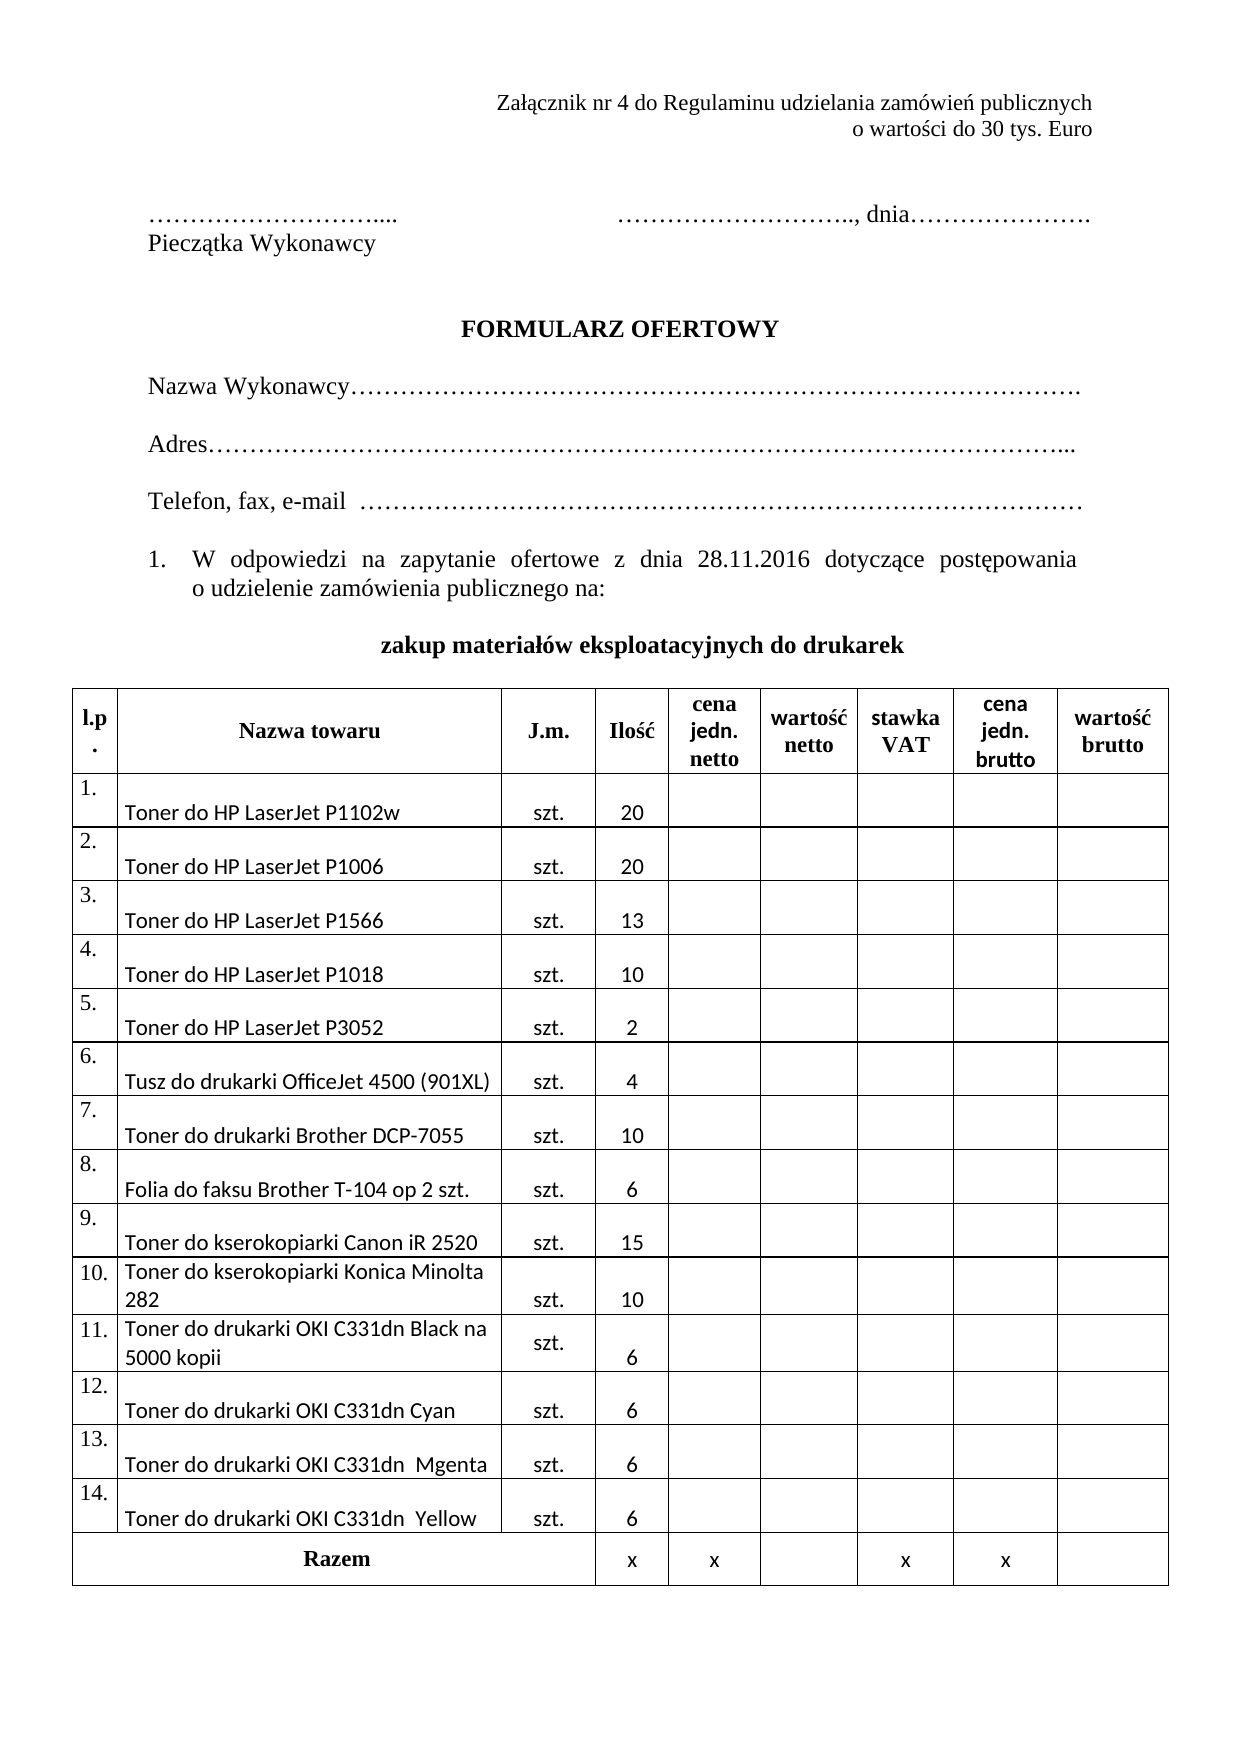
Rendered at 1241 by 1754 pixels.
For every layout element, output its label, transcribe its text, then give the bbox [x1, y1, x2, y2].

table_cell szt. [502, 1204, 595, 1256]
table_cell x [954, 1533, 1057, 1584]
table_cell 6 [596, 1372, 668, 1424]
table_cell [954, 1096, 1057, 1149]
table_cell [669, 1479, 760, 1532]
text ……………………….... ……………………….., dnia…………………. [148, 199, 1093, 228]
table_cell [1058, 828, 1168, 880]
table_cell [669, 1043, 760, 1095]
table_cell [73, 1372, 117, 1424]
table_cell [669, 1150, 760, 1203]
table_cell [858, 1096, 953, 1149]
text Nazwa Wykonawcy……………………………………………………………………………. [148, 371, 1093, 400]
table_cell szt. [502, 881, 595, 934]
table_cell [761, 828, 857, 880]
table_cell [761, 1533, 857, 1584]
table_cell 13 [596, 881, 668, 934]
table_header cena jedn. netto [669, 689, 760, 773]
table_cell [858, 935, 953, 988]
table_cell [954, 774, 1057, 826]
table_cell Toner do HP LaserJet P3052 [118, 989, 501, 1041]
table_cell [1058, 1479, 1168, 1532]
table_cell [954, 1043, 1057, 1095]
table_cell [858, 1258, 953, 1313]
table_cell [858, 1315, 953, 1371]
table_cell szt. [502, 1258, 595, 1313]
table_cell Toner do drukarki OKI C331dn Black na 5000 kopii [118, 1315, 501, 1371]
table_cell [669, 828, 760, 880]
table_cell szt. [502, 1425, 595, 1478]
table_cell [761, 774, 857, 826]
table_cell [858, 1204, 953, 1256]
table_cell [1058, 1372, 1168, 1424]
table_cell [73, 881, 117, 934]
table_cell [669, 1204, 760, 1256]
table_cell [669, 935, 760, 988]
table_cell [858, 1043, 953, 1095]
table_cell [954, 828, 1057, 880]
table_cell [669, 1315, 760, 1371]
table_cell [761, 1479, 857, 1532]
table_cell Toner do drukarki OKI C331dn Mgenta [118, 1425, 501, 1478]
table_cell [1058, 989, 1168, 1041]
table_cell [761, 1150, 857, 1203]
table_cell 6 [596, 1425, 668, 1478]
table_cell [954, 881, 1057, 934]
table_header Ilość [596, 689, 668, 773]
table_cell [761, 1043, 857, 1095]
table_cell [669, 1258, 760, 1313]
table_cell [1058, 1096, 1168, 1149]
table_cell szt. [502, 1315, 595, 1371]
table_cell [858, 1479, 953, 1532]
table_cell 10 [596, 935, 668, 988]
table_cell Toner do HP LaserJet P1566 [118, 881, 501, 934]
table_header l.p. [73, 689, 117, 773]
table_cell szt. [502, 1096, 595, 1149]
table_cell Toner do kserokopiarki Canon iR 2520 [118, 1204, 501, 1256]
table_cell [858, 1425, 953, 1478]
table_cell [1058, 774, 1168, 826]
table_cell [761, 1315, 857, 1371]
text Załącznik nr 4 do Regulaminu udzielania zamówień publicznych [148, 89, 1093, 115]
table_cell [954, 935, 1057, 988]
table_cell [73, 1425, 117, 1478]
table_cell Tusz do drukarki OfficeJet 4500 (901XL) [118, 1043, 501, 1095]
list zakup materiałów eksploatacyjnych do drukarek [192, 630, 1093, 659]
table_cell Folia do faksu Brother T-104 op 2 szt. [118, 1150, 501, 1203]
table_cell x [669, 1533, 760, 1584]
table_cell 6 [596, 1479, 668, 1532]
table_cell 20 [596, 828, 668, 880]
table_cell [73, 1204, 117, 1256]
table_cell Toner do drukarki OKI C331dn Yellow [118, 1479, 501, 1532]
table_cell Toner do HP LaserJet P1102w [118, 774, 501, 826]
table_cell [1058, 1043, 1168, 1095]
table_cell Razem [73, 1533, 595, 1584]
table_cell [1058, 1150, 1168, 1203]
table_header Nazwa towaru [118, 689, 501, 773]
table_cell [761, 935, 857, 988]
table_cell [761, 1372, 857, 1424]
table_cell x [858, 1533, 953, 1584]
table_cell Toner do kserokopiarki Konica Minolta 282 [118, 1258, 501, 1313]
table_cell [73, 1096, 117, 1149]
text FORMULARZ OFERTOWY [148, 314, 1093, 343]
table_cell [858, 774, 953, 826]
table_cell [761, 1258, 857, 1313]
table_cell [1058, 881, 1168, 934]
table_cell szt. [502, 1043, 595, 1095]
table_cell [954, 989, 1057, 1041]
table_cell [669, 774, 760, 826]
table_cell szt. [502, 828, 595, 880]
table_cell [954, 1150, 1057, 1203]
table_cell [954, 1372, 1057, 1424]
table_cell [1058, 1204, 1168, 1256]
table_cell 2 [596, 989, 668, 1041]
table_cell [858, 881, 953, 934]
table_cell [954, 1204, 1057, 1256]
table_cell [761, 1425, 857, 1478]
table_cell [73, 1150, 117, 1203]
table_header wartość netto [761, 689, 857, 773]
table_header stawka VAT [858, 689, 953, 773]
table_cell 20 [596, 774, 668, 826]
table_cell [761, 989, 857, 1041]
table_cell [73, 1315, 117, 1371]
table_header cena jedn. brutto [954, 689, 1057, 773]
table_cell [761, 881, 857, 934]
table_cell [669, 1096, 760, 1149]
table_cell [858, 828, 953, 880]
table_cell [73, 1258, 117, 1313]
table_header wartość brutto [1058, 689, 1168, 773]
table_cell szt. [502, 774, 595, 826]
table_cell 4 [596, 1043, 668, 1095]
text o wartości do 30 tys. Euro [148, 115, 1093, 141]
table_cell [761, 1204, 857, 1256]
table_cell [73, 1043, 117, 1095]
table_cell [858, 1372, 953, 1424]
table_cell [1058, 1533, 1168, 1584]
table_cell [954, 1258, 1057, 1313]
table_cell [73, 828, 117, 880]
table_cell [858, 1150, 953, 1203]
table_cell 10 [596, 1258, 668, 1313]
table_cell [73, 989, 117, 1041]
table_cell [1058, 1258, 1168, 1313]
table_cell [73, 935, 117, 988]
text Telefon, fax, e-mail …………………………………………………………………………… [148, 486, 1093, 515]
table_cell [954, 1479, 1057, 1532]
table_cell Toner do drukarki OKI C331dn Cyan [118, 1372, 501, 1424]
table_cell [954, 1425, 1057, 1478]
table_cell [1058, 935, 1168, 988]
table_cell [1058, 1425, 1168, 1478]
table_cell x [596, 1533, 668, 1584]
table_cell szt. [502, 989, 595, 1041]
table_cell szt. [502, 1479, 595, 1532]
table_cell szt. [502, 1372, 595, 1424]
table_cell 6 [596, 1150, 668, 1203]
table_cell [73, 1479, 117, 1532]
table_cell [1058, 1315, 1168, 1371]
table_cell Toner do drukarki Brother DCP-7055 [118, 1096, 501, 1149]
text Pieczątka Wykonawcy [148, 228, 1093, 256]
text Adres…………………………………………………………………………………………... [148, 429, 1093, 458]
table_header J.m. [502, 689, 595, 773]
table_cell szt. [502, 935, 595, 988]
table_cell Toner do HP LaserJet P1018 [118, 935, 501, 988]
table_cell [954, 1315, 1057, 1371]
table_cell [761, 1096, 857, 1149]
table_cell szt. [502, 1150, 595, 1203]
list W odpowiedzi na zapytanie ofertowe z dnia 28.11.2016 dotyczące postępowania o udzielenie zamówienia publicznego na: [148, 544, 1093, 601]
table_cell [669, 989, 760, 1041]
table_cell 15 [596, 1204, 668, 1256]
table_cell 6 [596, 1315, 668, 1371]
table_cell [669, 1425, 760, 1478]
table_cell [73, 774, 117, 826]
table_cell 10 [596, 1096, 668, 1149]
table_cell [669, 1372, 760, 1424]
table_cell [669, 881, 760, 934]
table_cell [858, 989, 953, 1041]
table_cell Toner do HP LaserJet P1006 [118, 828, 501, 880]
